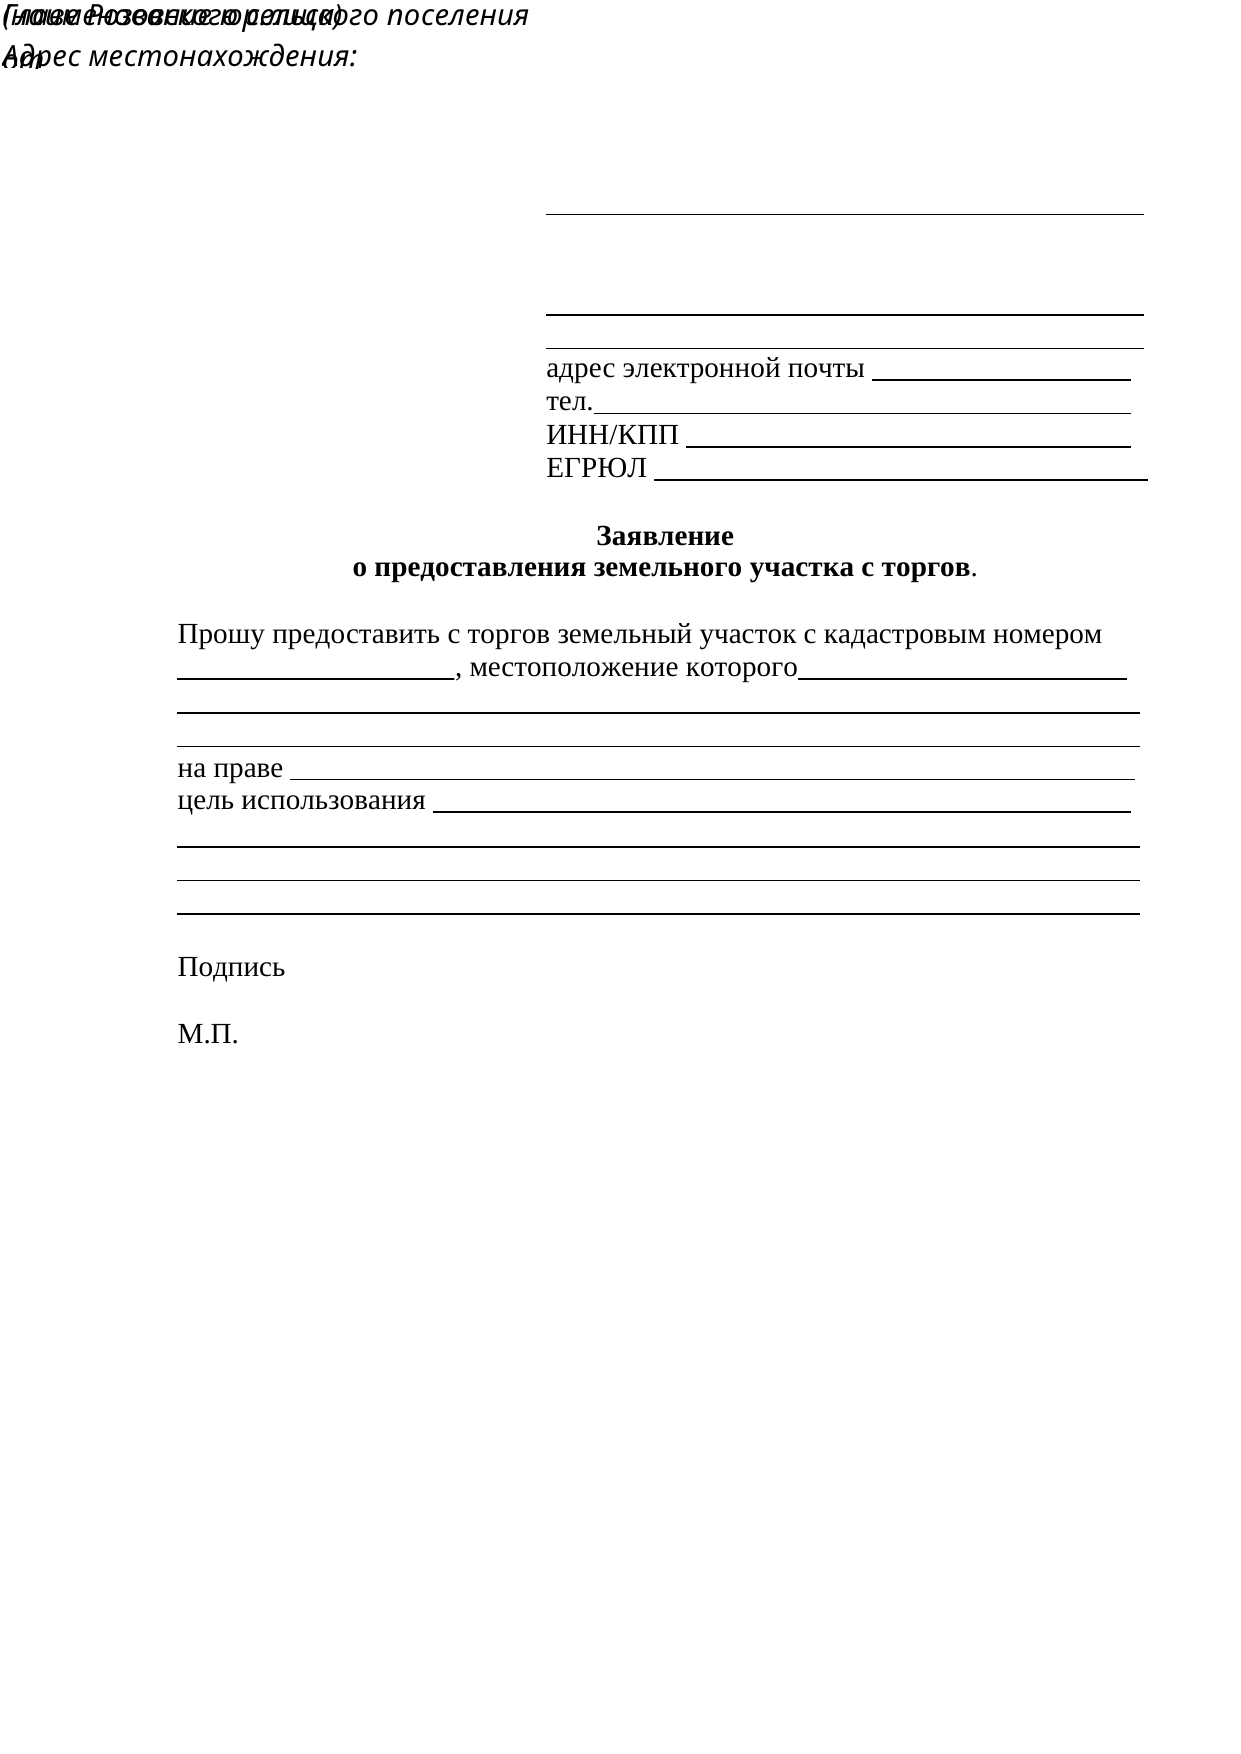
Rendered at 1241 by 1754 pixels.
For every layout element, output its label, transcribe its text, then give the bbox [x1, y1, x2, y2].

text адрес электронной почты тел. ИНН/КПП ЕГРЮЛ [546, 351, 1154, 484]
text Прошу предоставить с торгов земельный участок с кадастровым номером [177, 616, 1163, 649]
text , местоположение которого [177, 649, 1163, 683]
text М.П. [177, 1016, 1163, 1050]
text Подпись [177, 949, 1163, 983]
text цель использования [177, 783, 1163, 815]
text о предоставления земельного участка с торгов. [349, 551, 980, 582]
text на праве [177, 750, 1163, 783]
text Заявление [592, 518, 738, 551]
